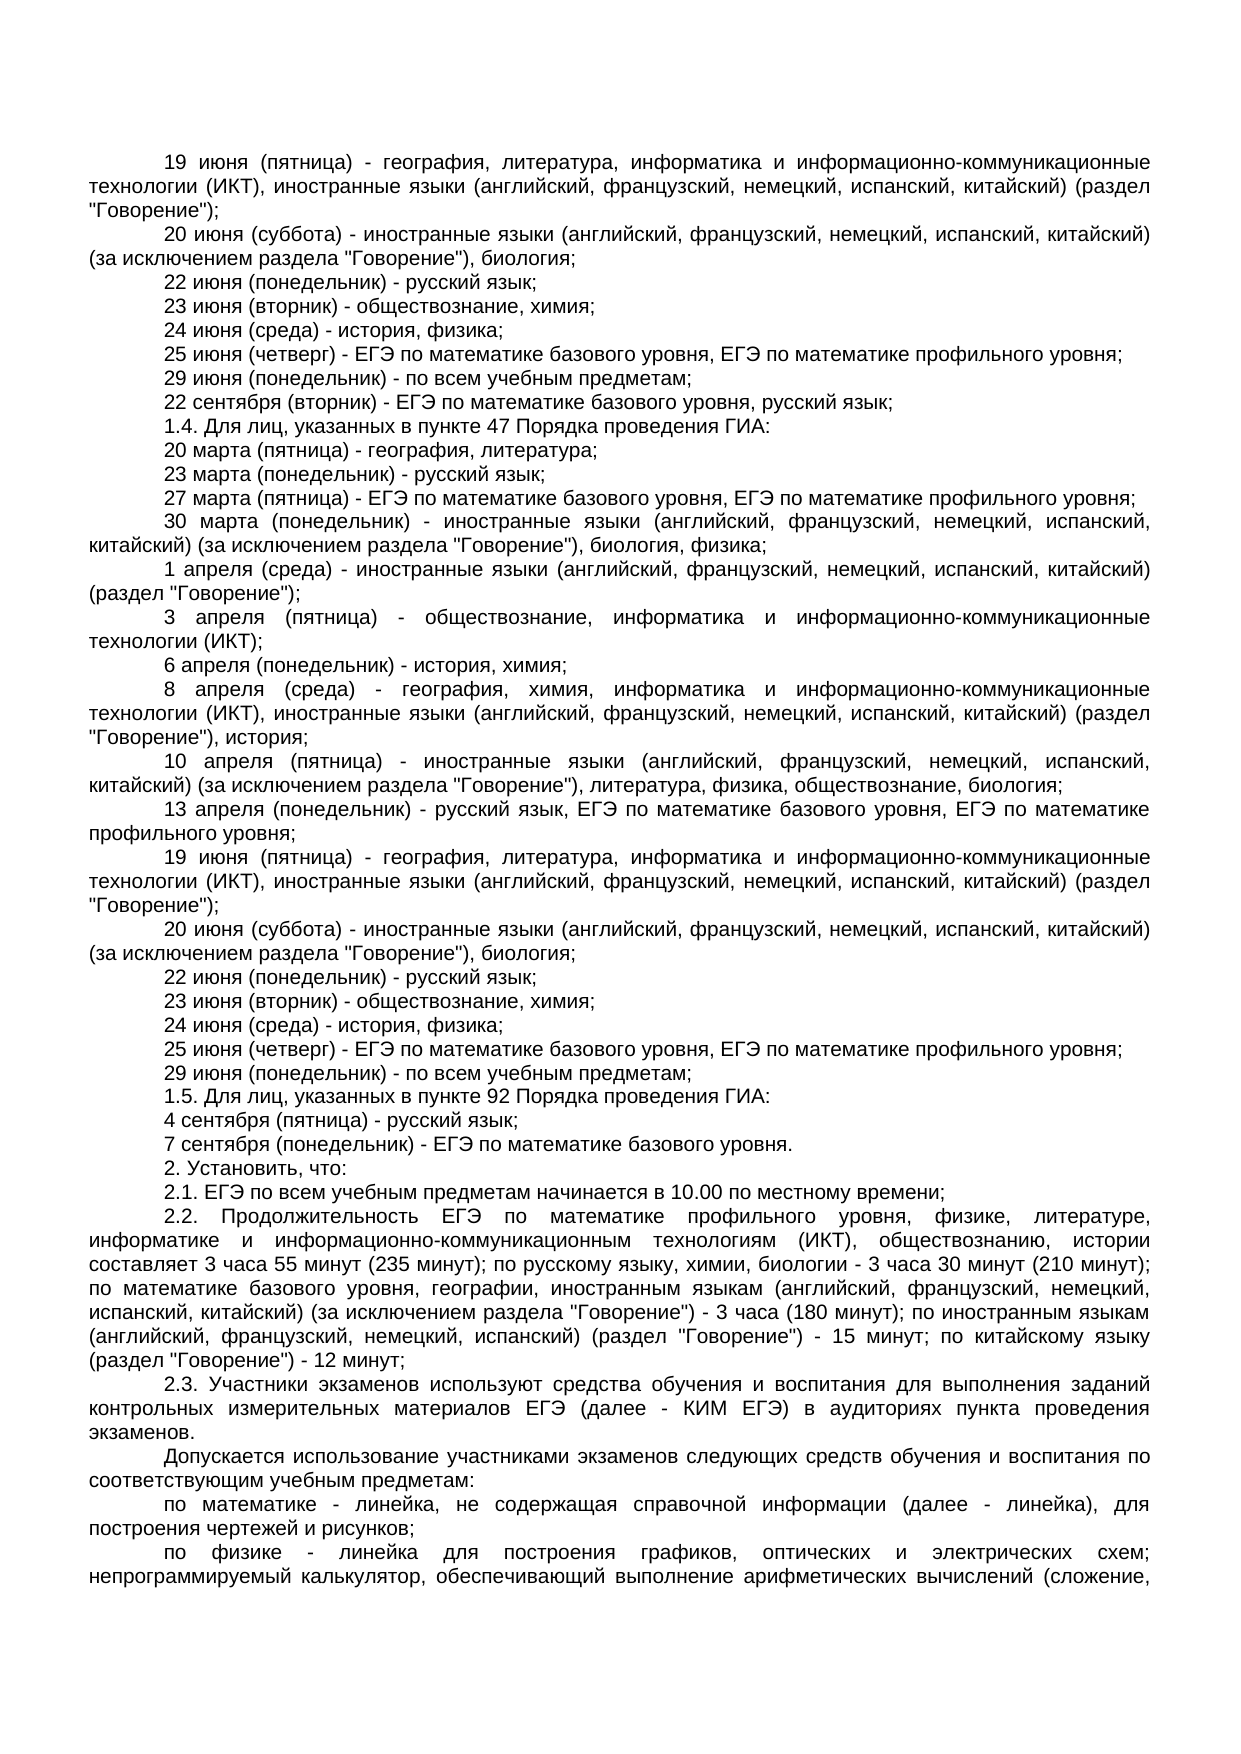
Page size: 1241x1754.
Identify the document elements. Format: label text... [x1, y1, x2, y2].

text 3 апреля (пятница) - обществознание, информатика и информационно-коммуникационные технологии (ИКТ); [88, 605, 1152, 653]
text 23 июня (вторник) - обществознание, химия; [88, 294, 1152, 318]
text 1 апреля (среда) - иностранные языки (английский, французский, немецкий, испанский, китайский) (раздел "Говорение"); [88, 557, 1152, 605]
text 2.1. ЕГЭ по всем учебным предметам начинается в 10.00 по местному времени; [88, 1180, 1152, 1204]
text 2.3. Участники экзаменов используют средства обучения и воспитания для выполнения заданий контрольных измерительных материалов ЕГЭ (далее - КИМ ЕГЭ) в аудиториях пункта проведения экзаменов. [88, 1372, 1152, 1444]
text 22 сентября (вторник) - ЕГЭ по математике базового уровня, русский язык; [88, 389, 1152, 413]
text 23 марта (понедельник) - русский язык; [88, 461, 1152, 485]
text 22 июня (понедельник) - русский язык; [88, 964, 1152, 988]
text 29 июня (понедельник) - по всем учебным предметам; [88, 1060, 1152, 1084]
text 27 марта (пятница) - ЕГЭ по математике базового уровня, ЕГЭ по математике профильного уровня; [88, 485, 1152, 509]
text 24 июня (среда) - история, физика; [88, 1012, 1152, 1036]
text 25 июня (четверг) - ЕГЭ по математике базового уровня, ЕГЭ по математике профильного уровня; [88, 1036, 1152, 1060]
text 10 апреля (пятница) - иностранные языки (английский, французский, немецкий, испанский, китайский) (за исключением раздела "Говорение"), литература, физика, обществознание, биология; [88, 749, 1152, 797]
text 4 сентября (пятница) - русский язык; [88, 1108, 1152, 1132]
text 13 апреля (понедельник) - русский язык, ЕГЭ по математике базового уровня, ЕГЭ по математике профильного уровня; [88, 797, 1152, 845]
text 29 июня (понедельник) - по всем учебным предметам; [88, 366, 1152, 389]
text Допускается использование участниками экзаменов следующих средств обучения и воспитания по соответствующим учебным предметам: [88, 1444, 1152, 1492]
text 25 июня (четверг) - ЕГЭ по математике базового уровня, ЕГЭ по математике профильного уровня; [88, 342, 1152, 366]
text по математике - линейка, не содержащая справочной информации (далее - линейка), для построения чертежей и рисунков; [88, 1492, 1152, 1539]
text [88, 1539, 1152, 1587]
text 19 июня (пятница) - география, литература, информатика и информационно-коммуникационные технологии (ИКТ), иностранные языки (английский, французский, немецкий, испанский, китайский) (раздел "Говорение"); [88, 150, 1152, 222]
text 20 марта (пятница) - география, литература; [88, 437, 1152, 461]
text 1.4. Для лиц, указанных в пункте 47 Порядка проведения ГИА: [88, 413, 1152, 437]
text 20 июня (суббота) - иностранные языки (английский, французский, немецкий, испанский, китайский) (за исключением раздела "Говорение"), биология; [88, 917, 1152, 964]
text 22 июня (понедельник) - русский язык; [88, 270, 1152, 294]
text 1.5. Для лиц, указанных в пункте 92 Порядка проведения ГИА: [88, 1084, 1152, 1108]
text 2.2. Продолжительность ЕГЭ по математике профильного уровня, физике, литературе, информатике и информационно-коммуникационным технологиям (ИКТ), обществознанию, истории составляет 3 часа 55 минут (235 минут); по русскому языку, химии, биологии - 3 часа 30 минут (210 минут); по математике базового уровня, географии, иностранным языкам (английский, французский, немецкий, испанский, китайский) (за исключением раздела "Говорение") - 3 часа (180 минут); по иностранным языкам (английский, французский, немецкий, испанский) (раздел "Говорение") - 15 минут; по китайскому языку (раздел "Говорение") - 12 минут; [88, 1204, 1152, 1372]
text 6 апреля (понедельник) - история, химия; [88, 653, 1152, 677]
text 23 июня (вторник) - обществознание, химия; [88, 988, 1152, 1012]
text 20 июня (суббота) - иностранные языки (английский, французский, немецкий, испанский, китайский) (за исключением раздела "Говорение"), биология; [88, 222, 1152, 270]
text 19 июня (пятница) - география, литература, информатика и информационно-коммуникационные технологии (ИКТ), иностранные языки (английский, французский, немецкий, испанский, китайский) (раздел "Говорение"); [88, 845, 1152, 917]
text 2. Установить, что: [88, 1156, 1152, 1180]
text 8 апреля (среда) - география, химия, информатика и информационно-коммуникационные технологии (ИКТ), иностранные языки (английский, французский, немецкий, испанский, китайский) (раздел "Говорение"), история; [88, 677, 1152, 749]
text 7 сентября (понедельник) - ЕГЭ по математике базового уровня. [88, 1132, 1152, 1156]
text 24 июня (среда) - история, физика; [88, 318, 1152, 342]
